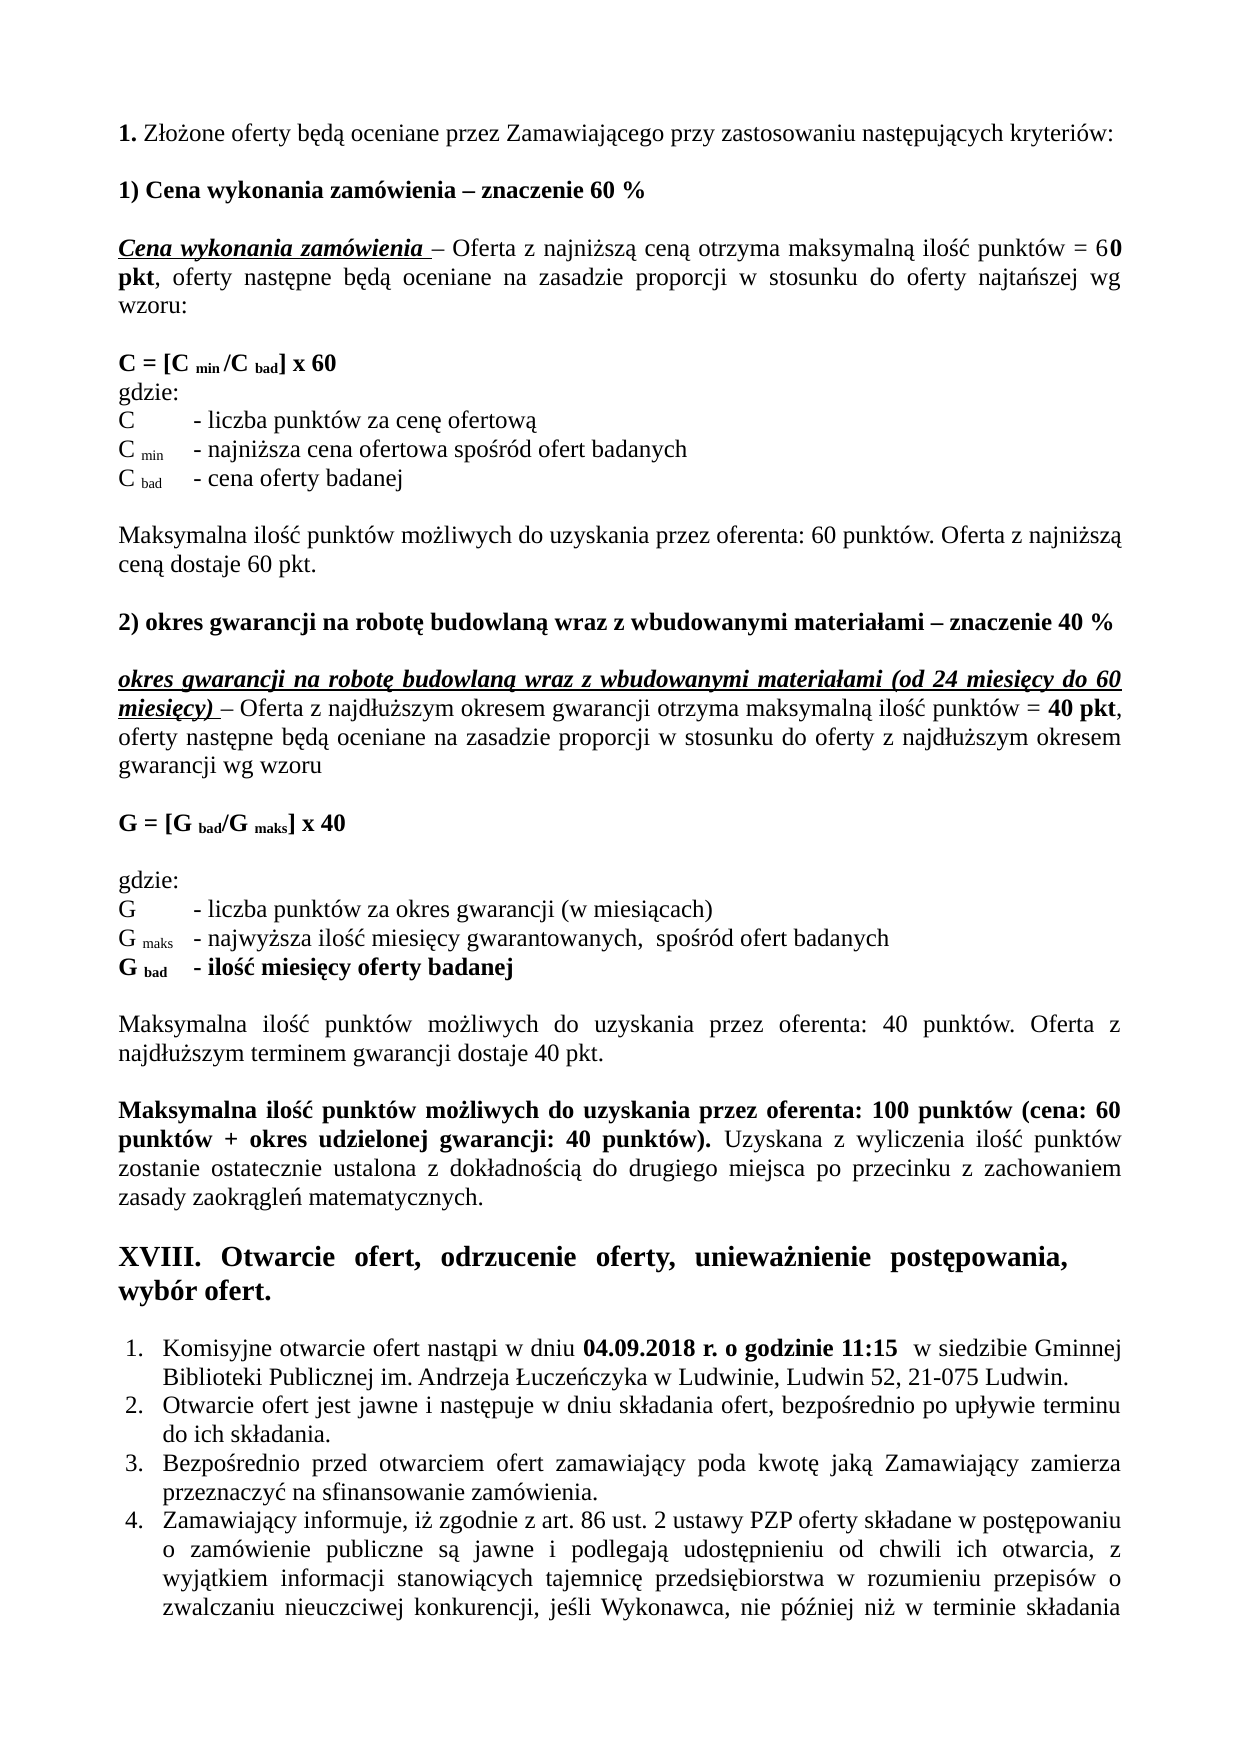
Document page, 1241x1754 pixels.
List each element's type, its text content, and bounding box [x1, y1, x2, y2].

text Maksymalna ilość punktów możliwych do uzyskania przez oferenta: 100 punktów (cena: 60 punktów + okres udzielonej gwarancji: 40 punktów). Uzyskana z wyliczenia ilość punktów zostanie ostatecznie ustalona z dokładnością do drugiego miejsca po przecinku z zachowaniem zasady zaokrągleń matematycznych. [118, 1096, 1122, 1211]
text 1) Cena wykonania zamówienia – znaczenie 60 % [118, 176, 1122, 204]
text okres gwarancji na robotę budowlaną wraz z wbudowanymi materiałami (od 24 miesięcy do 60 miesięcy) – Oferta z najdłuższym okresem gwarancji otrzyma maksymalną ilość punktów = 40 pkt, oferty następne będą oceniane na zasadzie proporcji w stosunku do oferty z najdłuższym okresem gwarancji wg wzoru [118, 664, 1122, 689]
text G bad - ilość miesięcy oferty badanej [118, 952, 1122, 981]
text G = [G bad/G maks] x 40 [118, 808, 1122, 837]
list Otwarcie ofert jest jawne i następuje w dniu składania ofert, bezpośrednio po upływie terminu do ich składania. [125, 1390, 1122, 1448]
text G - liczba punktów za okres gwarancji (w miesiącach) [118, 894, 1122, 923]
text XVIII. Otwarcie ofert, odrzucenie oferty, unieważnienie postępowania, wybór ofert. [118, 1239, 1069, 1306]
text gdzie: [118, 377, 1122, 406]
list Komisyjne otwarcie ofert nastąpi w dniu 04.09.2018 r. o godzinie 11:15 w siedzibie Gminnej Biblioteki Publicznej im. Andrzeja Łuczeńczyka w Ludwinie, Ludwin 52, 21-075 Ludwin. [125, 1333, 1122, 1390]
list Bezpośrednio przed otwarciem ofert zamawiający poda kwotę jaką Zamawiający zamierza przeznaczyć na sfinansowanie zamówienia. [125, 1448, 1122, 1505]
text 2) okres gwarancji na robotę budowlaną wraz z wbudowanymi materiałami – znaczenie 40 % [118, 607, 1122, 636]
text gdzie: [118, 866, 1122, 894]
text Maksymalna ilość punktów możliwych do uzyskania przez oferenta: 60 punktów. Oferta z najniższą ceną dostaje 60 pkt. [118, 521, 1122, 578]
text 1. Złożone oferty będą oceniane przez Zamawiającego przy zastosowaniu następujących kryteriów: [118, 118, 1122, 147]
text Maksymalna ilość punktów możliwych do uzyskania przez oferenta: 40 punktów. Oferta z najdłuższym terminem gwarancji dostaje 40 pkt. [118, 1009, 1122, 1067]
text Cena wykonania zamówienia – Oferta z najniższą ceną otrzyma maksymalną ilość punktów = 60 pkt, oferty następne będą oceniane na zasadzie proporcji w stosunku do oferty najtańszej wg wzoru: [118, 233, 1122, 319]
text C bad - cena oferty badanej [118, 463, 1122, 492]
text G maks - najwyższa ilość miesięcy gwarantowanych, spośród ofert badanych [118, 923, 1122, 952]
text C - liczba punktów za cenę ofertową [118, 406, 1122, 434]
text C min - najniższa cena ofertowa spośród ofert badanych [118, 434, 1122, 463]
text C = [C min /C bad] x 60 [118, 348, 1122, 377]
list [125, 1505, 1122, 1620]
text okres gwarancji na robotę budowlaną wraz z wbudowanymi materiałami (od 24 miesięcy do 60 miesięcy) – Oferta z najdłuższym okresem gwarancji otrzyma maksymalną ilość punktów = 40 pkt, oferty następne będą oceniane na zasadzie proporcji w stosunku do oferty z najdłuższym okresem gwarancji wg wzoru [118, 691, 1122, 779]
